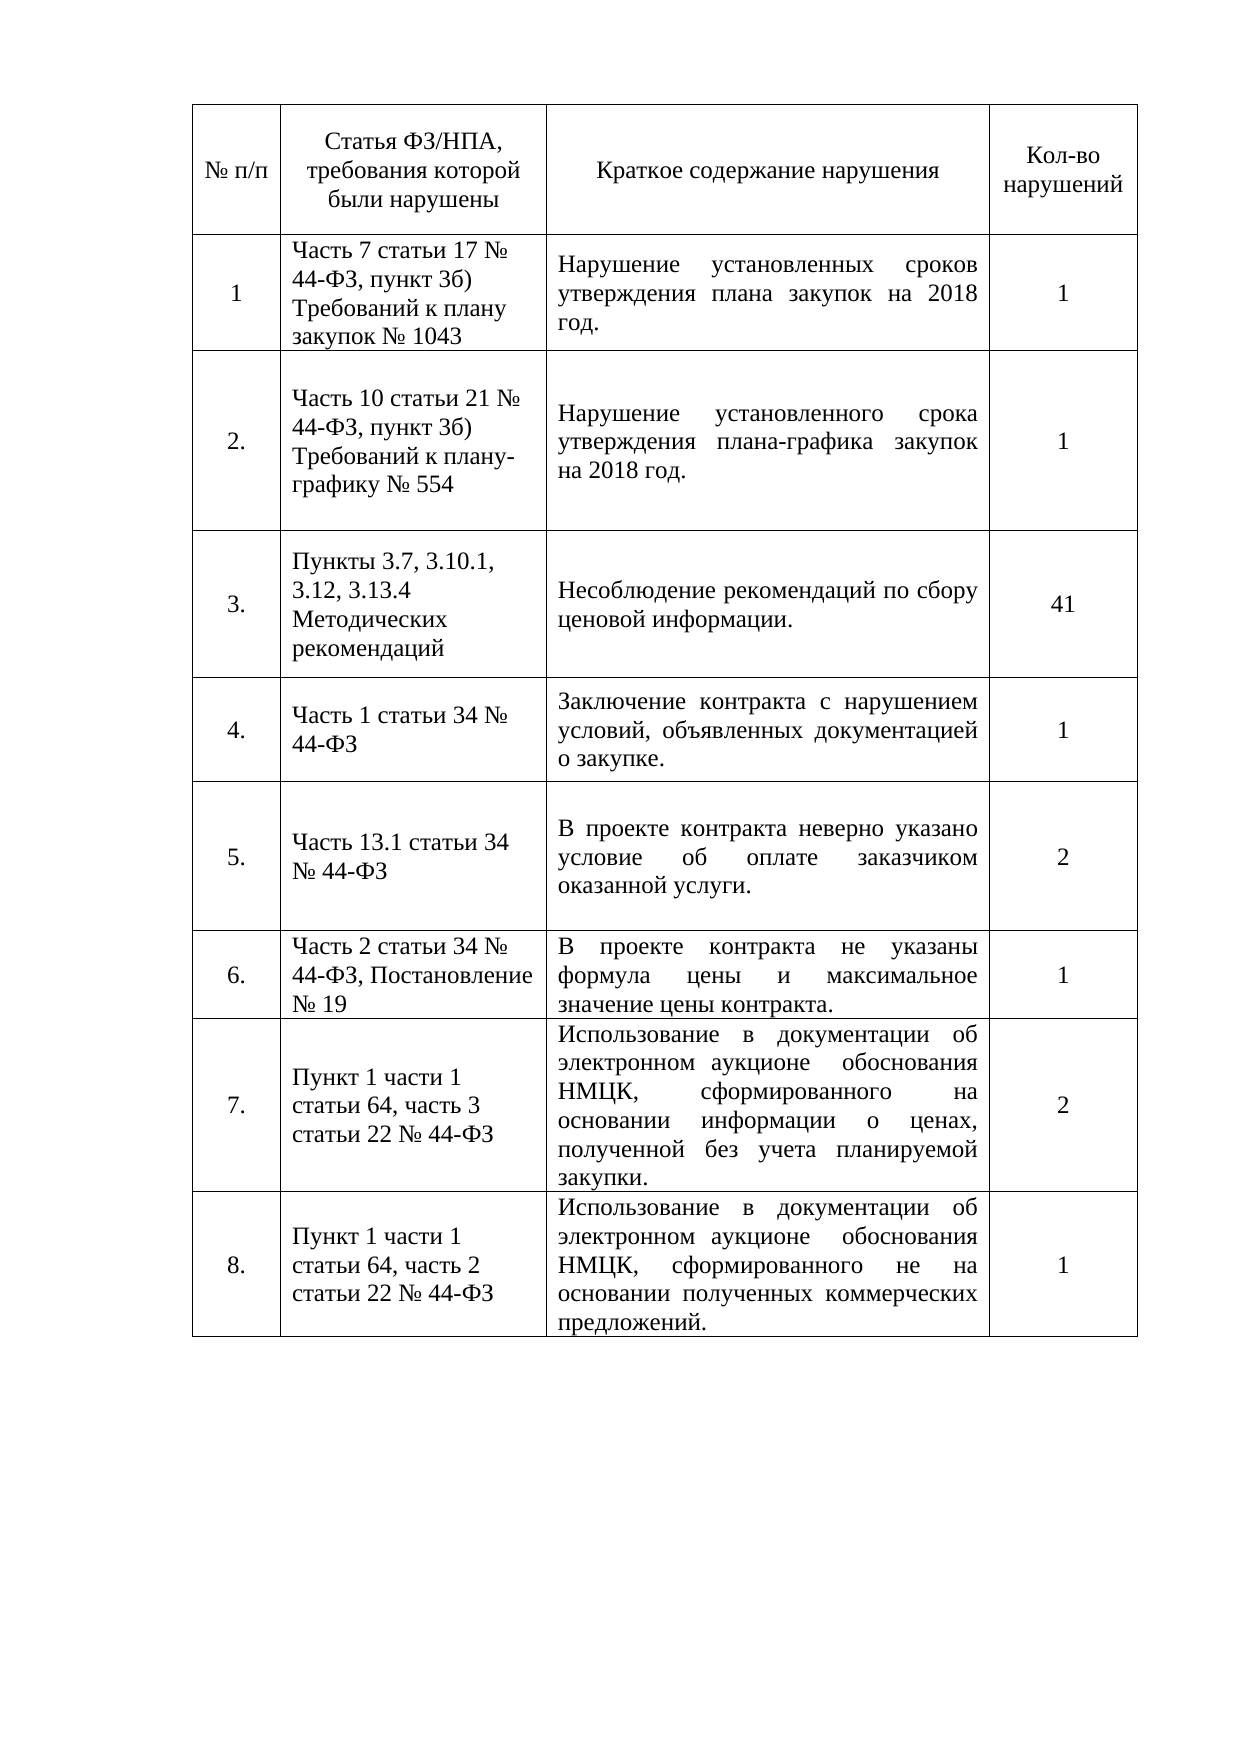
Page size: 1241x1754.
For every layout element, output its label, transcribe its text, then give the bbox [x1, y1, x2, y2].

table_cell 8. [193, 1192, 280, 1336]
table_cell Несоблюдение рекомендаций по сбору ценовой информации. [547, 531, 989, 677]
table_cell 1 [990, 678, 1137, 781]
table_cell 6. [193, 931, 280, 1018]
table_cell 1 [990, 1192, 1137, 1336]
table_cell 41 [990, 531, 1137, 677]
table_cell 1 [990, 351, 1137, 530]
table_cell Нарушение установленных сроков утверждения плана закупок на 2018 год. [547, 235, 989, 350]
table_header Краткое содержание нарушения [547, 105, 989, 234]
table_cell 5. [193, 782, 280, 930]
table_cell 1 [990, 931, 1137, 1018]
table_cell 7. [193, 1019, 280, 1191]
table_cell 3. [193, 531, 280, 677]
table_cell Использование в документации об электронном аукционе обоснования НМЦК, сформированного на основании информации о ценах, полученной без учета планируемой закупки. [547, 1019, 989, 1191]
table_cell 2 [990, 1019, 1137, 1191]
table_cell Нарушение установленного срока утверждения плана-графика закупок на 2018 год. [547, 351, 989, 530]
table_cell В проекте контракта не указаны формула цены и максимальное значение цены контракта. [547, 931, 989, 1018]
table_cell Пункты 3.7, 3.10.1, 3.12, 3.13.4 Методических рекомендаций [281, 531, 546, 677]
table_cell 4. [193, 678, 280, 781]
table_cell Заключение контракта с нарушением условий, объявленных документацией о закупке. [547, 678, 989, 781]
table_cell Пункт 1 части 1 статьи 64, часть 2 статьи 22 № 44-ФЗ [281, 1192, 546, 1336]
table_header Статья ФЗ/НПА, требования которой были нарушены [281, 105, 546, 234]
table_cell Часть 1 статьи 34 № 44-ФЗ [281, 678, 546, 781]
table_header № п/п [193, 105, 280, 234]
table_cell Пункт 1 части 1 статьи 64, часть 3 статьи 22 № 44-ФЗ [281, 1019, 546, 1191]
table_header Кол-во нарушений [990, 105, 1137, 234]
table_cell В проекте контракта неверно указано условие об оплате заказчиком оказанной услуги. [547, 782, 989, 930]
table_cell Использование в документации об электронном аукционе обоснования НМЦК, сформированного не на основании полученных коммерческих предложений. [547, 1192, 989, 1336]
table_cell 2 [990, 782, 1137, 930]
table_cell Часть 2 статьи 34 № 44-ФЗ, Постановление № 19 [281, 931, 546, 1018]
table_cell Часть 10 статьи 21 № 44-ФЗ, пункт 3б) Требований к плану-графику № 554 [281, 351, 546, 530]
table_cell Часть 7 статьи 17 № 44-ФЗ, пункт 3б) Требований к плану закупок № 1043 [281, 235, 546, 350]
table_cell 1 [990, 235, 1137, 350]
table_cell Часть 13.1 статьи 34 № 44-ФЗ [281, 782, 546, 930]
table_cell 1 [193, 235, 280, 350]
table_cell 2. [193, 351, 280, 530]
